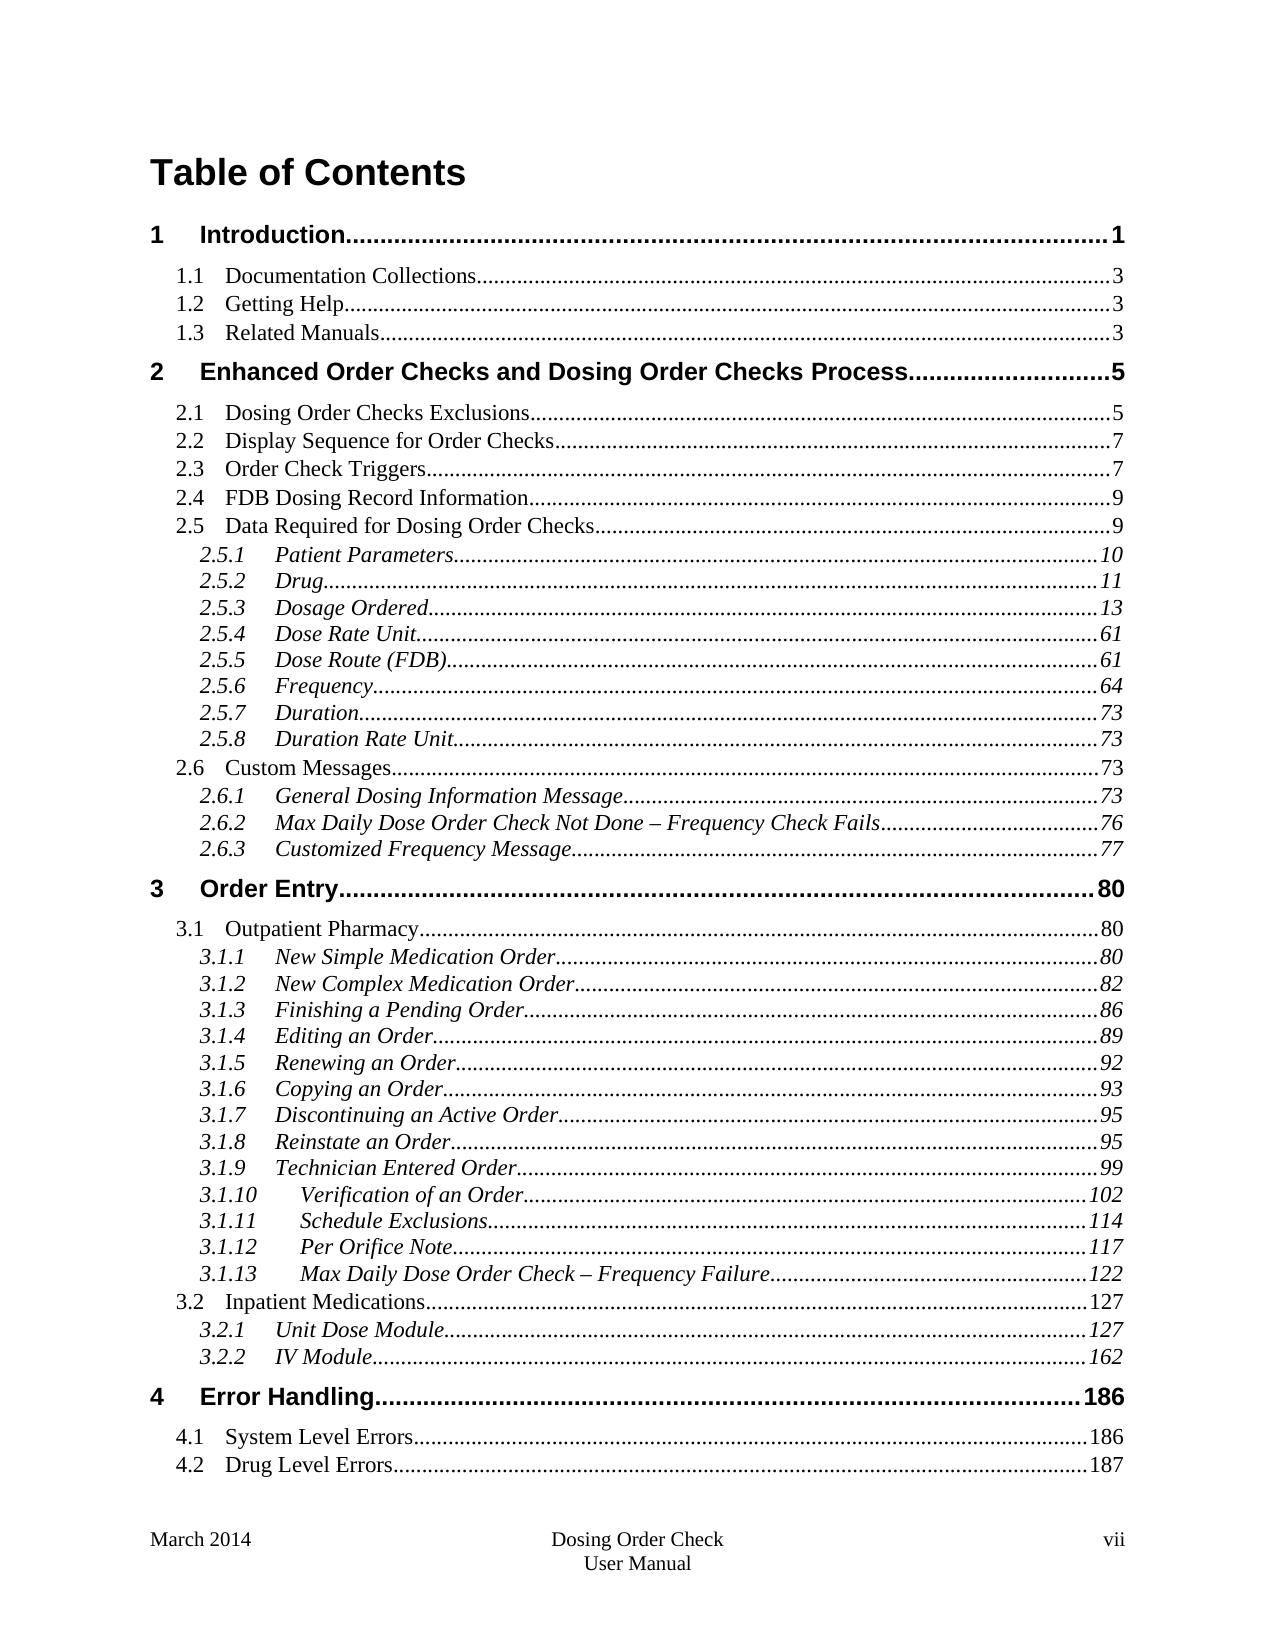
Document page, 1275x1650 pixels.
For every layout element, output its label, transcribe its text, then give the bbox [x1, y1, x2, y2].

text 2.5.4 Dose Rate Unit 61 [199, 620, 1125, 646]
text 1.2 Getting Help 3 [176, 290, 1125, 316]
text 3.1.4 Editing an Order 89 [199, 1022, 1125, 1049]
text 3.1.6 Copying an Order 93 [199, 1075, 1125, 1102]
text 3.1.10 Verification of an Order 102 [199, 1181, 1125, 1207]
text 2.5.2 Drug 11 [199, 567, 1125, 593]
text 2.5.6 Frequency 64 [199, 673, 1125, 699]
text 1.1 Documentation Collections 3 [176, 262, 1125, 288]
text 2.3 Order Check Triggers 7 [176, 456, 1125, 482]
text 2.2 Display Sequence for Order Checks 7 [176, 427, 1125, 453]
text 3.2 Inpatient Medications 127 [176, 1288, 1125, 1314]
text 3.2.2 IV Module 162 [199, 1343, 1125, 1369]
text 3.1.7 Discontinuing an Active Order 95 [199, 1102, 1125, 1128]
text 2.5 Data Required for Dosing Order Checks 9 [176, 512, 1125, 539]
text 4.2 Drug Level Errors 187 [176, 1451, 1125, 1478]
text 3.1.12 Per Orifice Note 117 [199, 1233, 1125, 1260]
text 4.1 System Level Errors 186 [176, 1423, 1125, 1449]
text 3.1.13 Max Daily Dose Order Check – Frequency Failure 122 [199, 1260, 1125, 1286]
text 3.2.1 Unit Dose Module 127 [199, 1317, 1125, 1343]
text 3.1.1 New Simple Medication Order 80 [199, 943, 1125, 970]
text 2.4 FDB Dosing Record Information 9 [176, 484, 1125, 510]
text 2.5.3 Dosage Ordered 13 [199, 593, 1125, 620]
text 1.3 Related Manuals 3 [176, 318, 1125, 345]
text 2 Enhanced Order Checks and Dosing Order Checks Process 5 [150, 357, 1125, 386]
text 3 Order Entry 80 [150, 874, 1125, 902]
text 1 Introduction 1 [150, 220, 1125, 249]
text 3.1.5 Renewing an Order 92 [199, 1049, 1125, 1075]
text 2.6.2 Max Daily Dose Order Check Not Done – Frequency Check Fails 76 [199, 808, 1125, 835]
text 3.1.8 Reinstate an Order 95 [199, 1128, 1125, 1154]
text 2.5.7 Duration 73 [199, 699, 1125, 725]
text 3.1.9 Technician Entered Order 99 [199, 1154, 1125, 1181]
text 3.1.11 Schedule Exclusions 114 [199, 1207, 1125, 1233]
text 2.6.1 General Dosing Information Message 73 [199, 782, 1125, 808]
text Table of Contents [150, 150, 1125, 193]
text 3.1 Outpatient Pharmacy 80 [176, 915, 1125, 941]
text 2.6 Custom Messages 73 [176, 754, 1125, 780]
text 2.5.8 Duration Rate Unit 73 [199, 725, 1125, 752]
text 2.1 Dosing Order Checks Exclusions 5 [176, 399, 1125, 425]
text 2.6.3 Customized Frequency Message 77 [199, 835, 1125, 861]
text 3.1.3 Finishing a Pending Order 86 [199, 996, 1125, 1022]
text 2.5.1 Patient Parameters 10 [199, 541, 1125, 567]
text 2.5.5 Dose Route (FDB) 61 [199, 646, 1125, 673]
text 4 Error Handling 186 [150, 1382, 1125, 1411]
text 3.1.2 New Complex Medication Order 82 [199, 970, 1125, 996]
